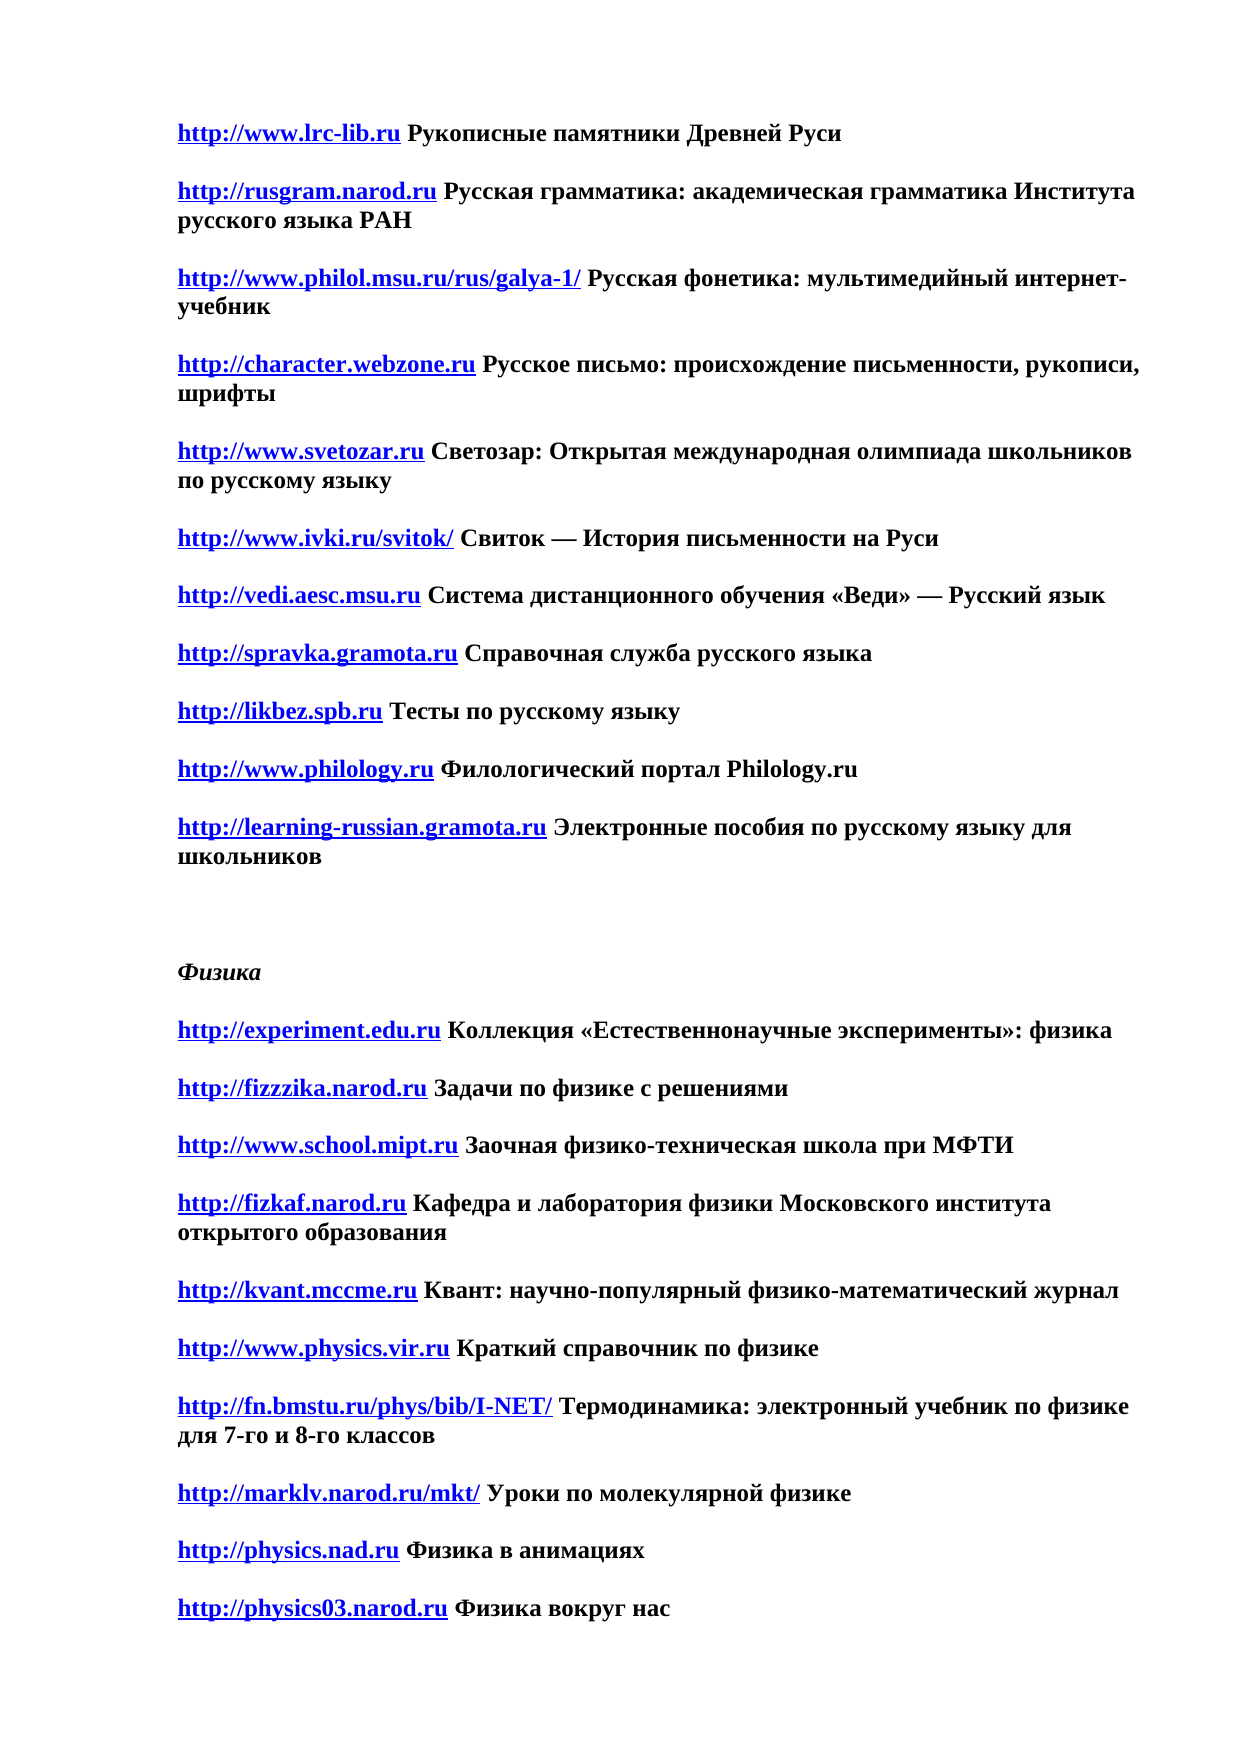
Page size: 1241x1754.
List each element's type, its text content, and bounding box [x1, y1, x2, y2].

text http://likbez.spb.ru Тесты по русскому языку [177, 696, 1152, 725]
text http://fizzzika.narod.ru Задачи по физике с решениями [177, 1073, 1152, 1101]
text http://www.physics.vir.ru Краткий справочник по физике [177, 1333, 1152, 1362]
text http://marklv.narod.ru/mkt/ Уроки по молекулярной физике [177, 1478, 1152, 1506]
text Физика [177, 957, 1152, 986]
text http://physics.nad.ru Физика в анимациях [177, 1536, 1152, 1564]
text http://vedi.aesc.msu.ru Система дистанционного обучения «Веди» — Русский язык [177, 581, 1152, 609]
text http://fn.bmstu.ru/phys/bib/I-NET/ Термодинамика: электронный учебник по физике для 7-го и 8-го классов [177, 1391, 1152, 1448]
text http://spravka.gramota.ru Справочная служба русского языка [177, 638, 1152, 667]
text http://character.webzone.ru Русское письмо: происхождение письменности, рукописи, шрифты [177, 349, 1152, 407]
text http://rusgram.narod.ru Русская грамматика: академическая грамматика Института русского языка РАН [177, 176, 1152, 233]
text http://learning-russian.gramota.ru Электронные пособия по русскому языку для школьников [177, 812, 1152, 870]
text http://www.svetozar.ru Светозар: Открытая международная олимпиада школьников по русскому языку [177, 436, 1152, 493]
text http://fizkaf.narod.ru Кафедра и лаборатория физики Московского института открытого образования [177, 1188, 1152, 1246]
text http://www.philology.ru Филологический портал Philology.ru [177, 754, 1152, 783]
text http://kvant.mccme.ru Квант: научно-популярный физико-математический журнал [177, 1275, 1152, 1304]
text http://www.philol.msu.ru/rus/galya-1/ Русская фонетика: мультимедийный интернет-учебник [177, 263, 1152, 320]
text http://physics03.narod.ru Физика вокруг нас [177, 1593, 1152, 1622]
text http://experiment.edu.ru Коллекция «Естественнонаучные эксперименты»: физика [177, 1015, 1152, 1043]
text http://www.lrc-lib.ru Рукописные памятники Древней Руси [177, 118, 1152, 147]
text http://www.ivki.ru/svitok/ Свиток — История письменности на Руси [177, 523, 1152, 551]
text http://www.school.mipt.ru Заочная физико-техническая школа при МФТИ [177, 1131, 1152, 1159]
